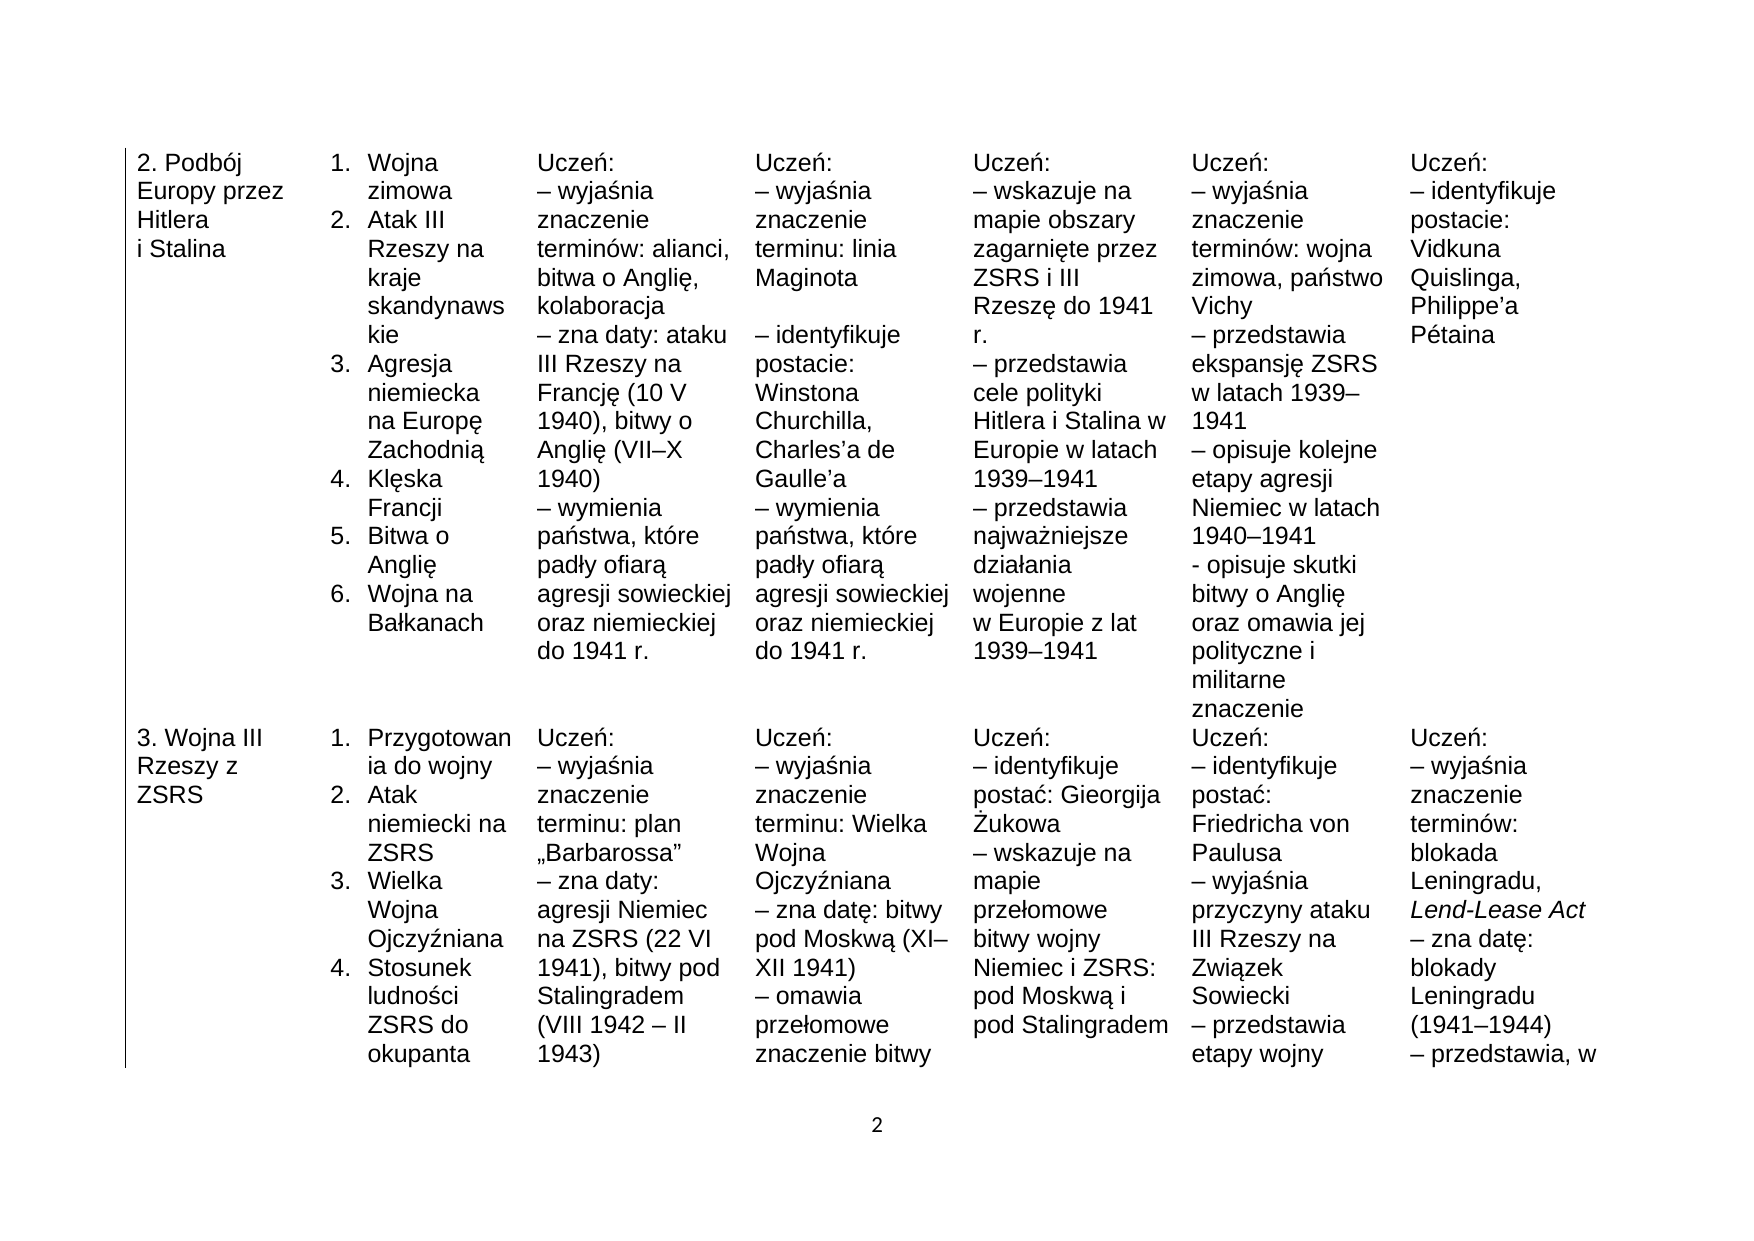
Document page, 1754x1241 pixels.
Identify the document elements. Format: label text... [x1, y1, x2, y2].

table_cell Uczeń: – wskazuje na mapie obszary zagarnięte przez ZSRS i III Rzeszę do 1941 r. – przedstawia cele polityki Hitlera i Stalina w Europie w latach 1939–1941 – przedstawia najważniejsze działania wojenne w Europie z lat 1939–1941 [962, 148, 1180, 723]
table_cell Uczeń: – wyjaśnia znaczenie terminu: linia Maginota – identyfikuje postacie: Winstona Churchilla, Charles’a de Gaulle’a – wymienia państwa, które padły ofiarą agresji sowieckiej oraz niemieckiej do 1941 r. [744, 148, 962, 723]
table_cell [526, 723, 743, 1068]
table_cell Wojna zimowa Atak III Rzeszy na kraje skandynawskie Agresja niemiecka na Europę Zachodnią Klęska Francji Bitwa o Anglię Wojna na Bałkanach [319, 148, 526, 723]
table_cell Uczeń: – wyjaśnia znaczenie terminów: alianci, bitwa o Anglię, kolaboracja – zna daty: ataku III Rzeszy na Francję (10 V 1940), bitwy o Anglię (VII–X 1940) – wymienia państwa, które padły ofiarą agresji sowieckiej oraz niemieckiej do 1941 r. [526, 148, 743, 723]
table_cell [744, 723, 962, 1068]
table_cell 2. Podbój Europy przez Hitlera i Stalina [126, 148, 319, 723]
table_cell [1180, 723, 1399, 1068]
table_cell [319, 723, 526, 1068]
table_cell Uczeń: – wyjaśnia znaczenie terminów: wojna zimowa, państwo Vichy – przedstawia ekspansję ZSRS w latach 1939–1941 – opisuje kolejne etapy agresji Niemiec w latach 1940–1941 - opisuje skutki bitwy o Anglię oraz omawia jej polityczne i militarne znaczenie [1180, 148, 1399, 723]
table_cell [126, 723, 319, 1068]
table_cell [962, 723, 1180, 1068]
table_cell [1399, 723, 1617, 1068]
table_cell Uczeń: – identyfikuje postacie: Vidkuna Quislinga, Philippe’a Pétaina [1399, 148, 1617, 723]
